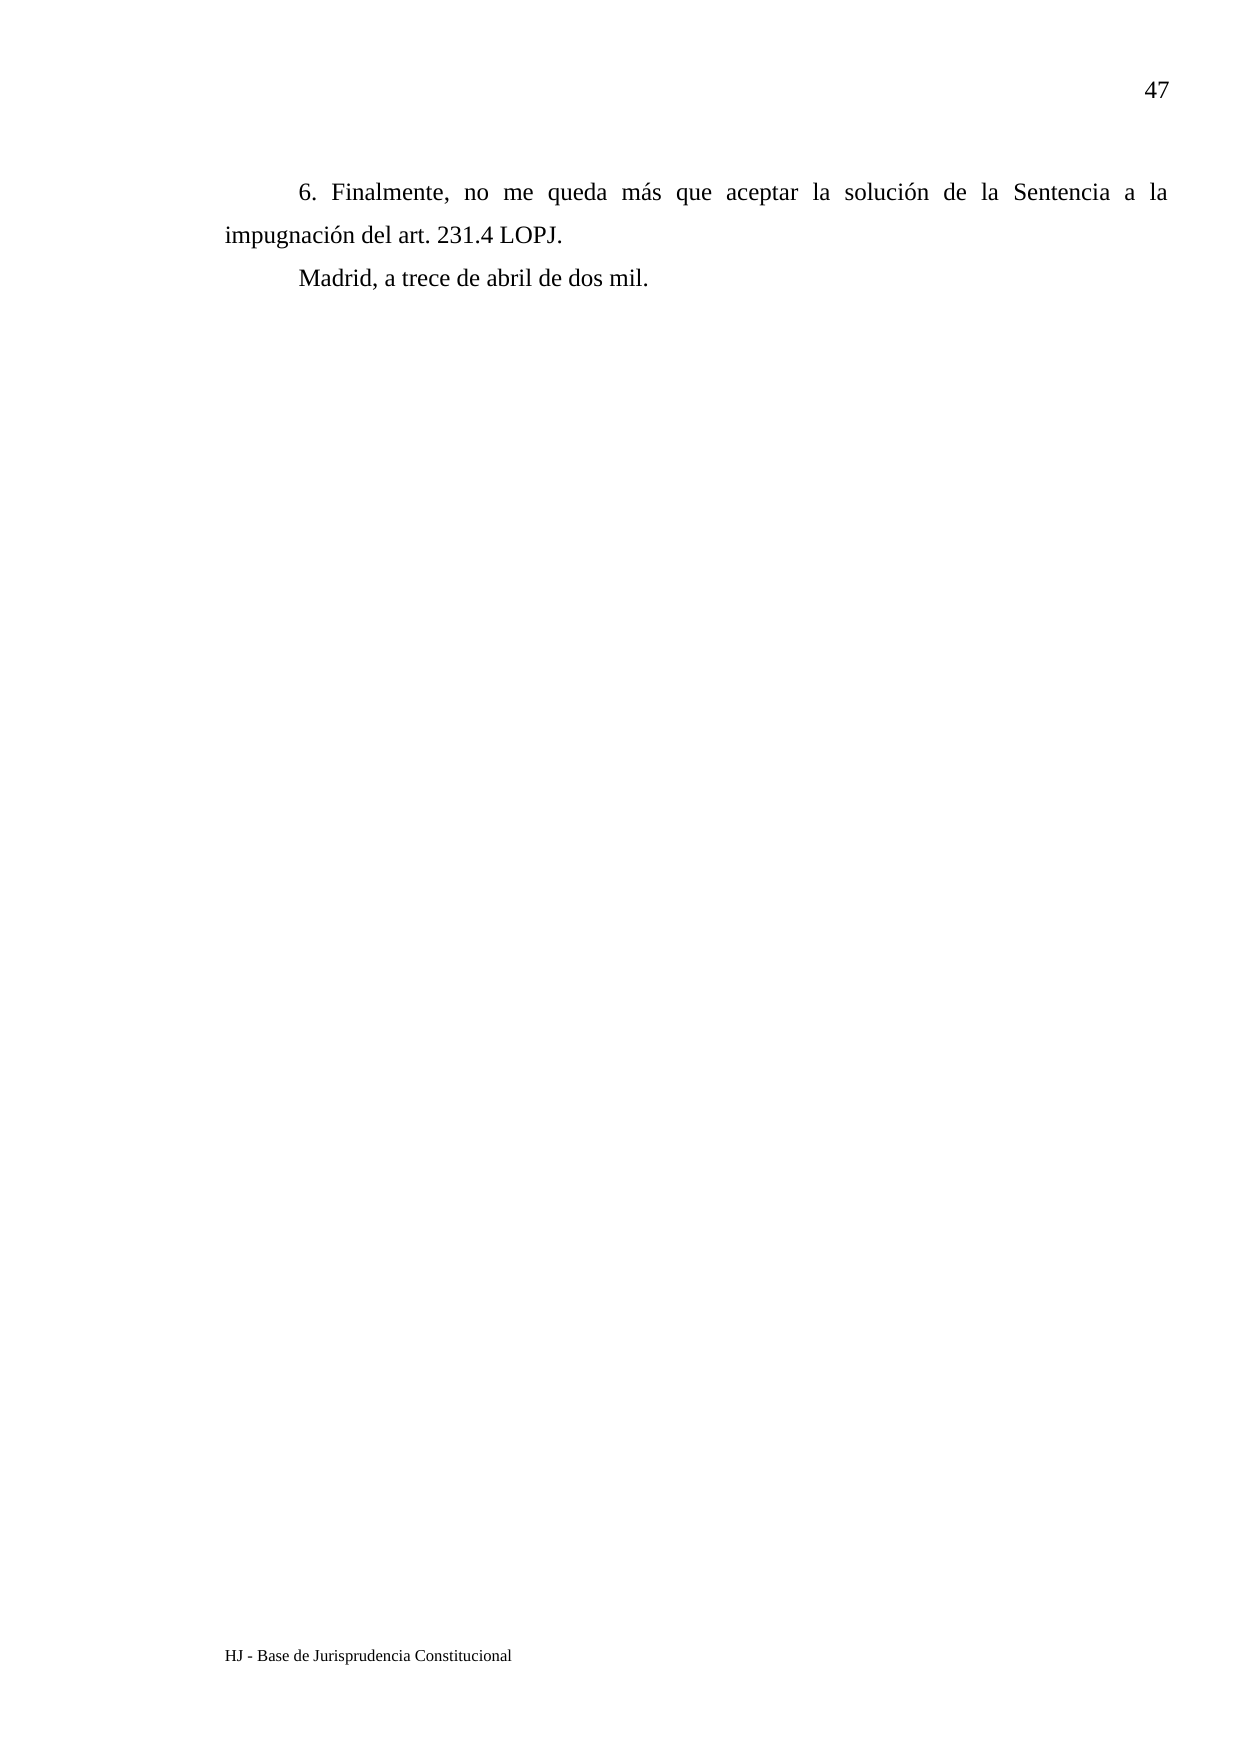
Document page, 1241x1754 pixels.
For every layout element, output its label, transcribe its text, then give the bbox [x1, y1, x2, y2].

text 6. Finalmente, no me queda más que aceptar la solución de la Sentencia a la impugnación del art. 231.4 LOPJ. [224, 177, 1169, 249]
text Madrid, a trece de abril de dos mil. [224, 263, 1169, 292]
